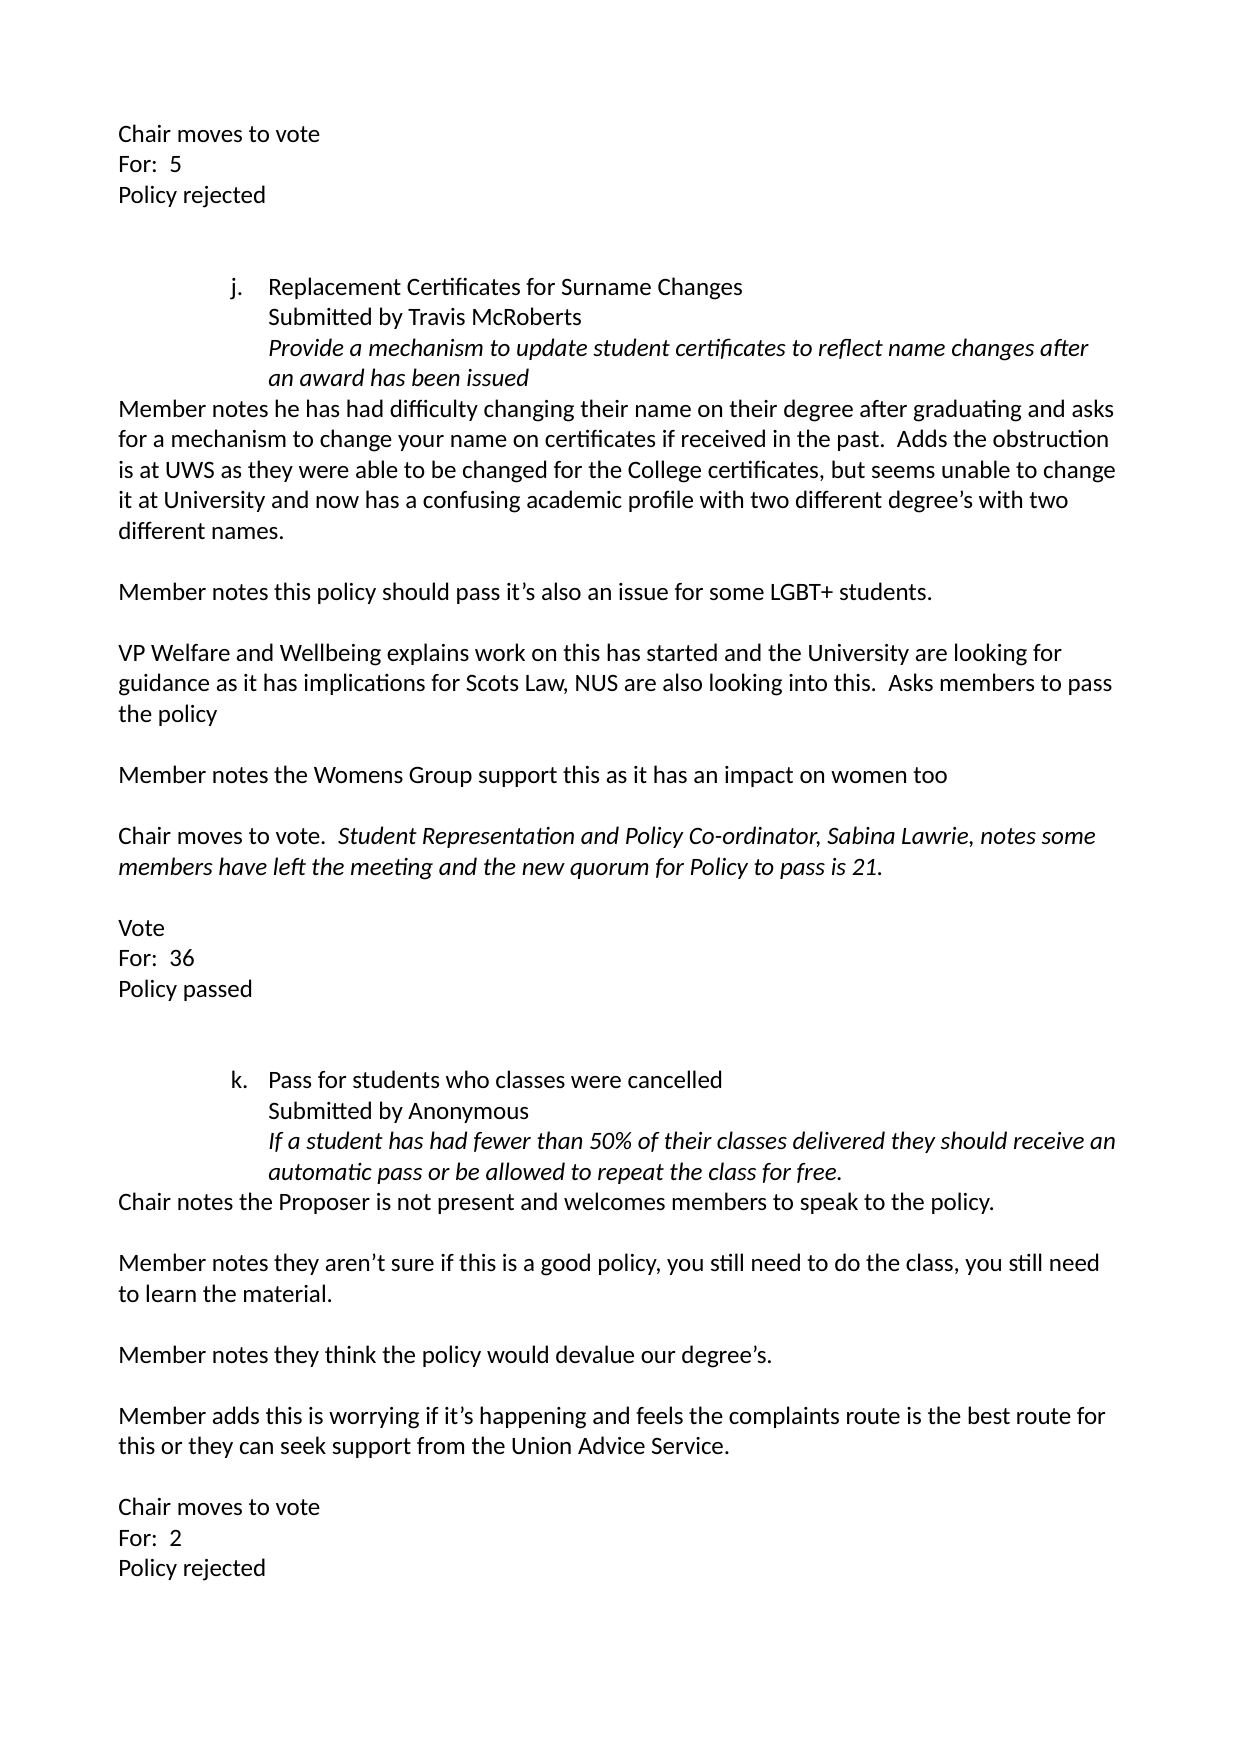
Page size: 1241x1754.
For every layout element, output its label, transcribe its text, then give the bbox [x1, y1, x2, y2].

text Member notes the Womens Group support this as it has an impact on women too [118, 759, 1122, 789]
text Member adds this is worrying if it’s happening and feels the complaints route is the best route for this or they can seek support from the Union Advice Service. [118, 1400, 1122, 1461]
text For: 2 [118, 1522, 1122, 1553]
text VP Welfare and Wellbeing explains work on this has started and the University are looking for guidance as it has implications for Scots Law, NUS are also looking into this. Asks members to pass the policy [118, 637, 1122, 728]
text Member notes he has had difficulty changing their name on their degree after graduating and asks for a mechanism to change your name on certificates if received in the past. Adds the obstruction is at UWS as they were able to be changed for the College certificates, but seems unable to change it at University and now has a confusing academic profile with two different degree’s with two different names. [118, 393, 1122, 545]
text Chair moves to vote [118, 1492, 1122, 1522]
text Policy rejected [118, 179, 1122, 210]
text For: 36 [118, 942, 1122, 973]
list Replacement Certificates for Surname Changes Submitted by Travis McRoberts Provide a mechanism to update student certificates to reflect name changes after an award has been issued [231, 271, 1122, 393]
text For: 5 [118, 149, 1122, 179]
text Policy passed [118, 973, 1122, 1003]
text Member notes they aren’t sure if this is a good policy, you still need to do the class, you still need to learn the material. [118, 1247, 1122, 1308]
text Chair moves to vote [118, 118, 1122, 149]
text Chair moves to vote. Student Representation and Policy Co-ordinator, Sabina Lawrie, notes some members have left the meeting and the new quorum for Policy to pass is 21. [118, 820, 1122, 881]
text Policy rejected [118, 1553, 1122, 1583]
list Pass for students who classes were cancelled Submitted by Anonymous If a student has had fewer than 50% of their classes delivered they should receive an automatic pass or be allowed to repeat the class for free. [231, 1064, 1122, 1186]
text Member notes this policy should pass it’s also an issue for some LGBT+ students. [118, 576, 1122, 606]
text Member notes they think the policy would devalue our degree’s. [118, 1339, 1122, 1369]
text Chair notes the Proposer is not present and welcomes members to speak to the policy. [118, 1186, 1122, 1217]
text Vote [118, 912, 1122, 942]
